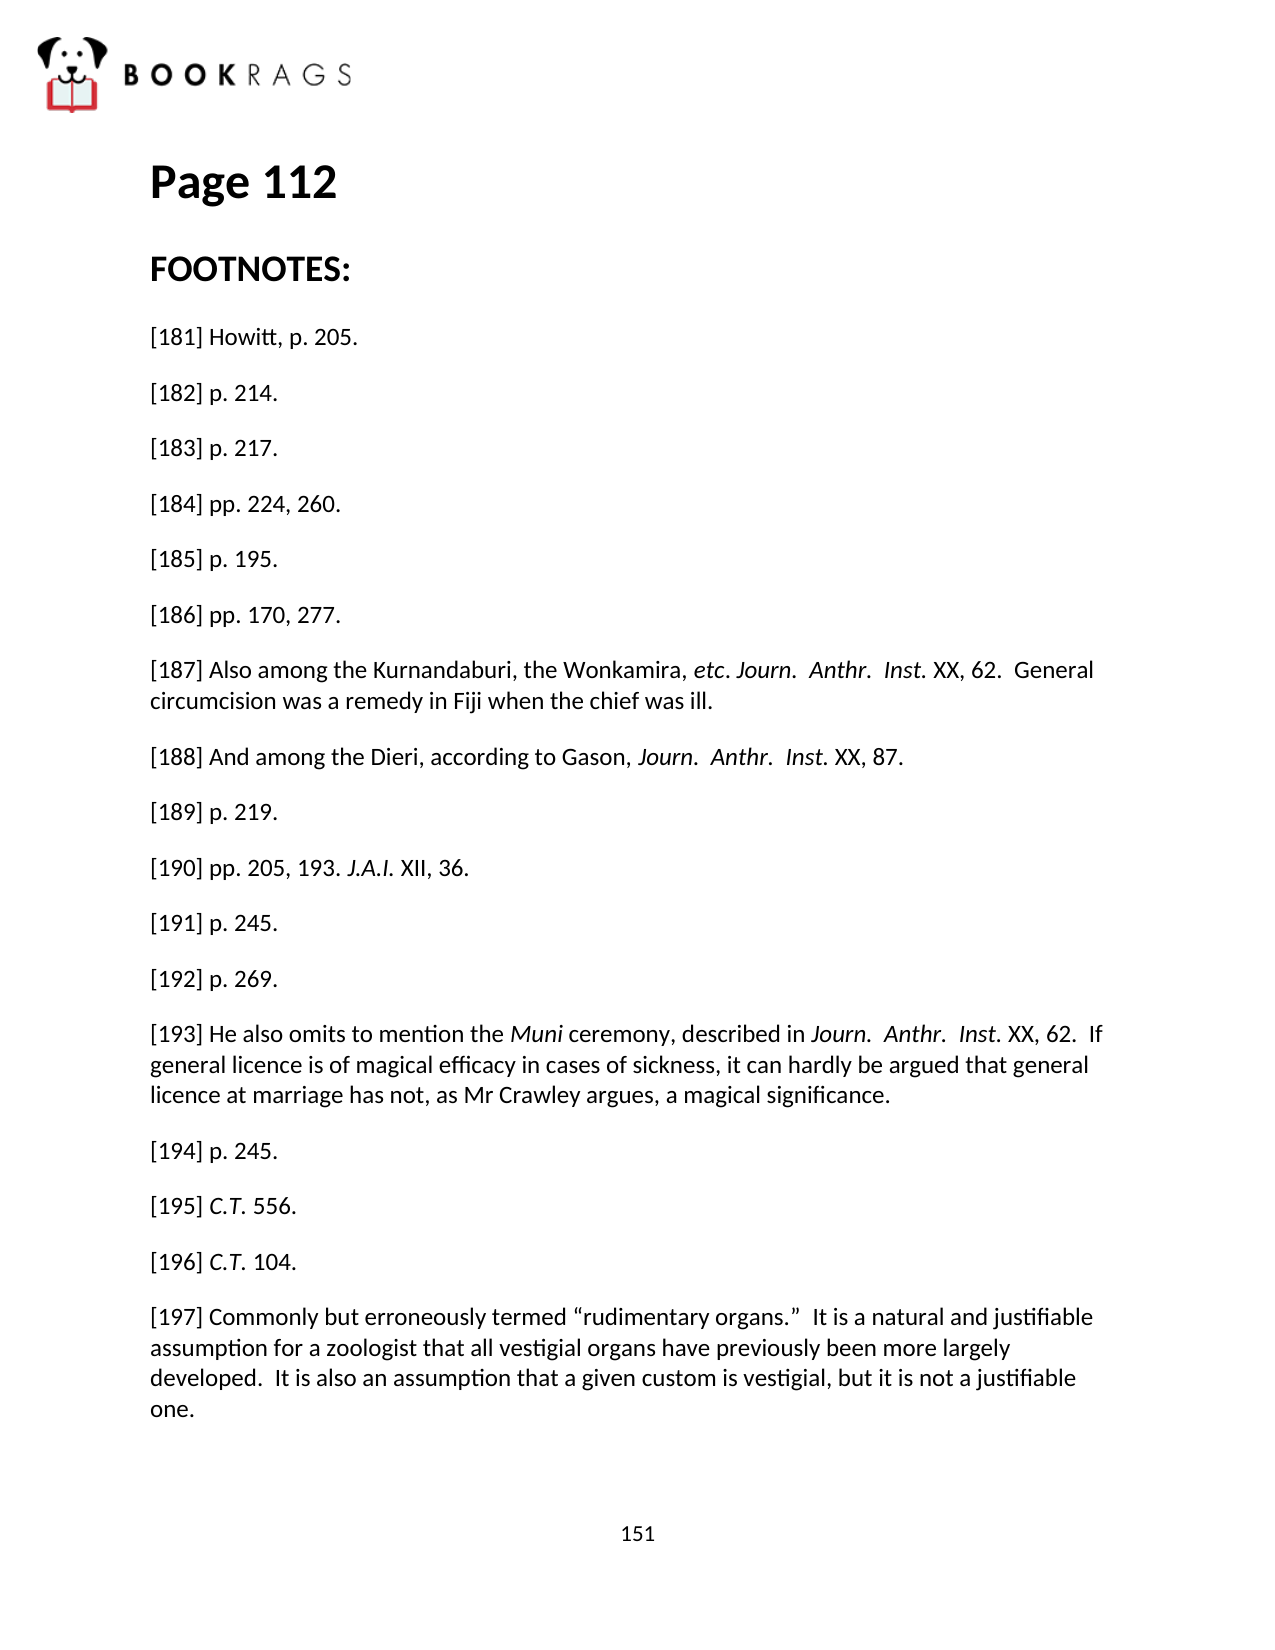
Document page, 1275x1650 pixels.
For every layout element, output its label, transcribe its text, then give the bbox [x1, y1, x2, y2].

text [197] Commonly but erroneously termed “rudimentary organs.” It is a natural and justifiable assumption for a zoologist that all vestigial organs have previously been more largely developed. It is also an assumption that a given custom is vestigial, but it is not a justifiable one. [150, 1301, 1125, 1423]
text [183] p. 217. [150, 433, 1125, 463]
text [196] C.T. 104. [150, 1246, 1125, 1276]
text [189] p. 219. [150, 796, 1125, 827]
text [194] p. 245. [150, 1135, 1125, 1165]
text [186] pp. 170, 277. [150, 599, 1125, 630]
text [192] p. 269. [150, 963, 1125, 993]
text [185] p. 195. [150, 544, 1125, 574]
text [193] He also omits to mention the Muni ceremony, described in Journ. Anthr. Inst. XX, 62. If general licence is of magical efficacy in cases of sickness, it can hardly be argued that general licence at marriage has not, as Mr Crawley argues, a magical significance. [150, 1018, 1125, 1110]
text Page 112 [150, 150, 1125, 211]
text [195] C.T. 556. [150, 1190, 1125, 1221]
text [191] p. 245. [150, 907, 1125, 938]
text [184] pp. 224, 260. [150, 488, 1125, 519]
text [181] Howitt, p. 205. [150, 322, 1125, 352]
text [190] pp. 205, 193. J.A.I. XII, 36. [150, 852, 1125, 882]
picture [37, 37, 351, 113]
text FOOTNOTES: [150, 244, 1125, 290]
text [182] p. 214. [150, 377, 1125, 408]
text [188] And among the Dieri, according to Gason, Journ. Anthr. Inst. XX, 87. [150, 741, 1125, 771]
text [187] Also among the Kurnandaburi, the Wonkamira, etc. Journ. Anthr. Inst. XX, 62. General circumcision was a remedy in Fiji when the chief was ill. [150, 655, 1125, 716]
